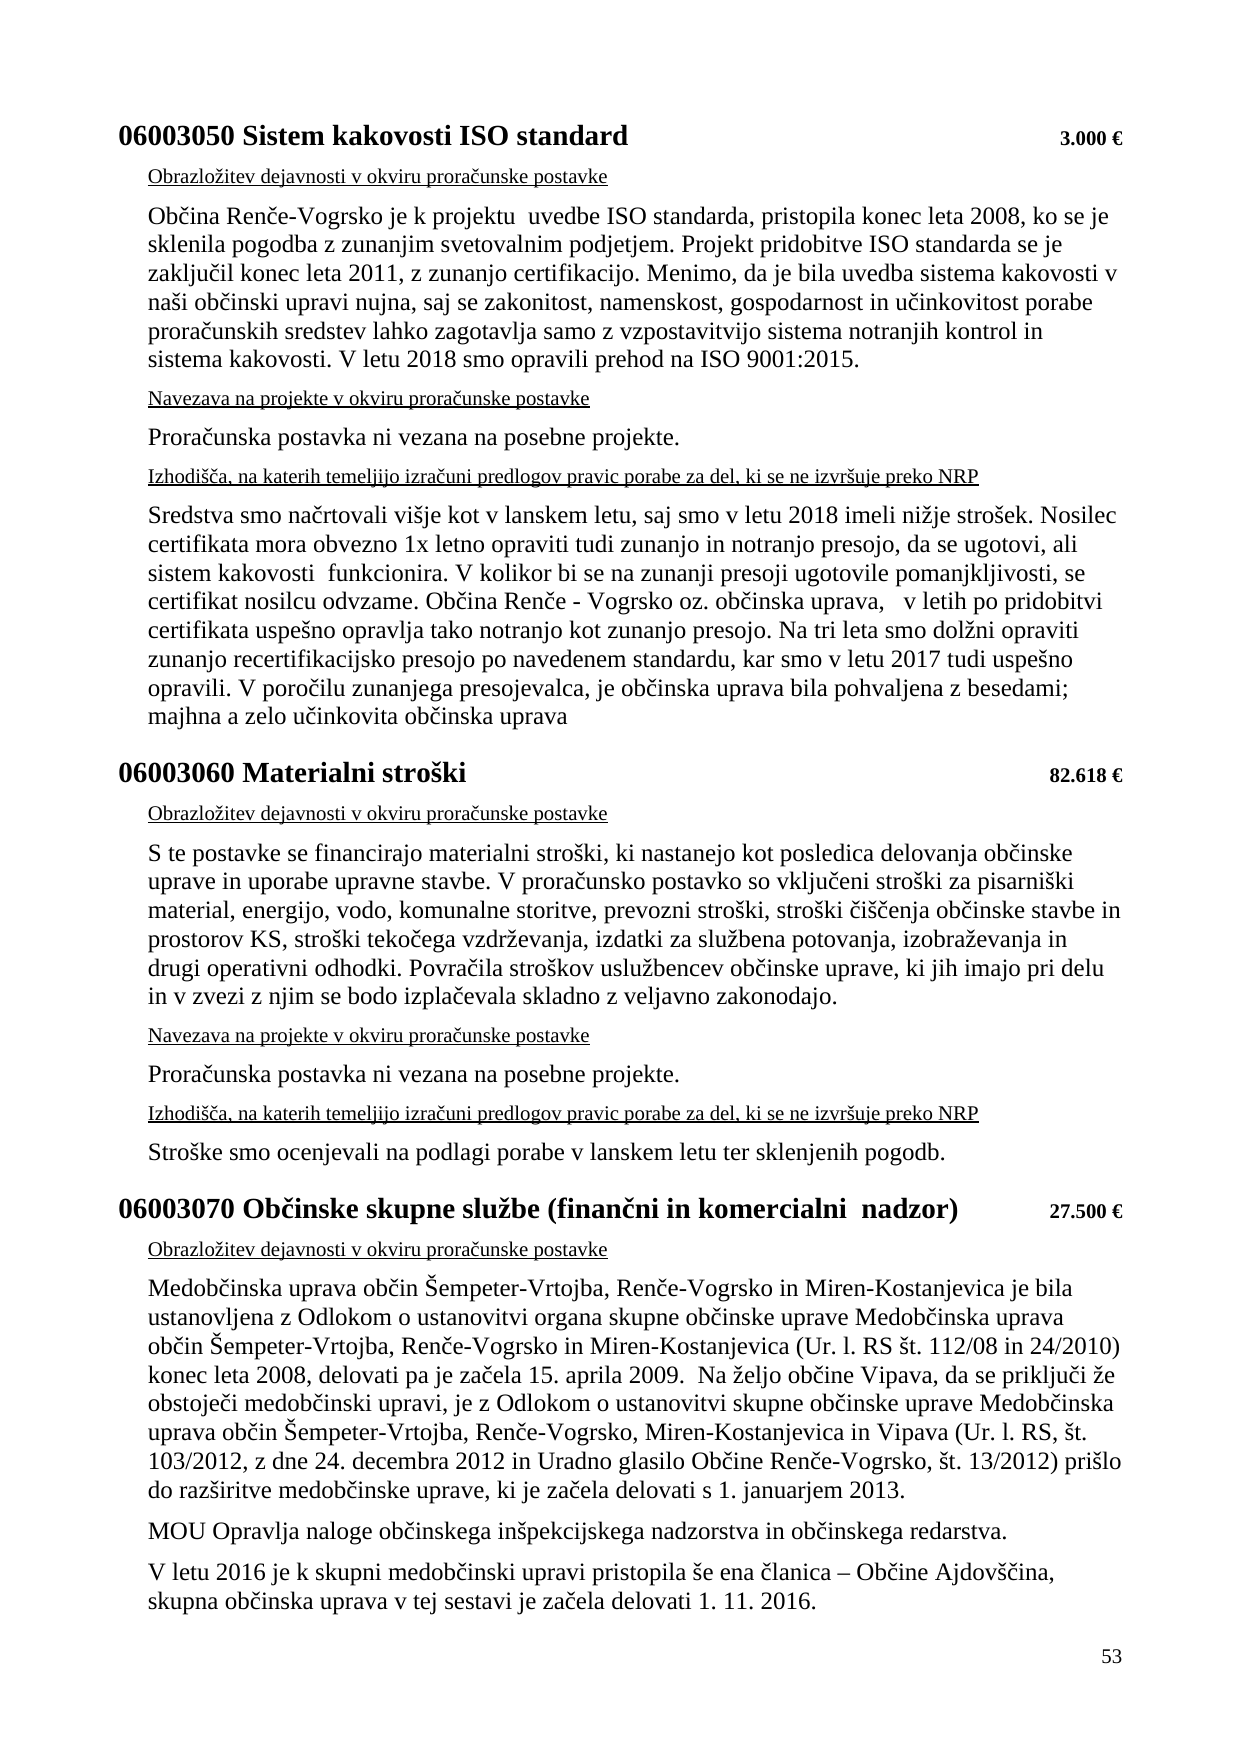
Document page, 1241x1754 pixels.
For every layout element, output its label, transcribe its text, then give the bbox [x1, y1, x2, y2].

subtitle 06003050 Sistem kakovosti ISO standard 3.000 € [118, 118, 1122, 152]
subtitle Izhodišča, na katerih temeljijo izračuni predlogov pravic porabe za del, ki se ne izvršuje preko NRP [148, 463, 1122, 488]
text S te postavke se financirajo materialni stroški, ki nastanejo kot posledica delovanja občinske uprave in uporabe upravne stavbe. V proračunsko postavko so vključeni stroški za pisarniški material, energijo, vodo, komunalne storitve, prevozni stroški, stroški čiščenja občinske stavbe in prostorov KS, stroški tekočega vzdrževanja, izdatki za službena potovanja, izobraževanja in drugi operativni odhodki. Povračila stroškov uslužbencev občinske uprave, ki jih imajo pri delu in v zvezi z njim se bodo izplačevala skladno z veljavno zakonodajo. [148, 838, 1122, 1010]
subtitle Izhodišča, na katerih temeljijo izračuni predlogov pravic porabe za del, ki se ne izvršuje preko NRP [148, 1101, 1122, 1124]
subtitle 06003060 Materialni stroški 82.618 € [118, 755, 1122, 789]
text Proračunska postavka ni vezana na posebne projekte. [148, 1059, 1122, 1088]
text Občina Renče-Vogrsko je k projektu uvedbe ISO standarda, pristopila konec leta 2008, ko se je sklenila pogodba z zunanjim svetovalnim podjetjem. Projekt pridobitve ISO standarda se je zaključil konec leta 2011, z zunanjo certifikacijo. Menimo, da je bila uvedba sistema kakovosti v naši občinski upravi nujna, saj se zakonitost, namenskost, gospodarnost in učinkovitost porabe proračunskih sredstev lahko zagotavlja samo z vzpostavitvijo sistema notranjih kontrol in sistema kakovosti. V letu 2018 smo opravili prehod na ISO 9001:2015. [148, 201, 1122, 373]
text Sredstva smo načrtovali višje kot v lanskem letu, saj smo v letu 2018 imeli nižje strošek. Nosilec certifikata mora obvezno 1x letno opraviti tudi zunanjo in notranjo presojo, da se ugotovi, ali sistem kakovosti funkcionira. V kolikor bi se na zunanji presoji ugotovile pomanjkljivosti, se certifikat nosilcu odvzame. Občina Renče - Vogrsko oz. občinska uprava, v letih po pridobitvi certifikata uspešno opravlja tako notranjo kot zunanjo presojo. Na tri leta smo dolžni opraviti zunanjo recertifikacijsko presojo po navedenem standardu, kar smo v letu 2017 tudi uspešno opravili. V poročilu zunanjega presojevalca, je občinska uprava bila pohvaljena z besedami; majhna a zelo učinkovita občinska uprava [148, 500, 1122, 730]
text V letu 2016 je k skupni medobčinski upravi pristopila še ena članica – Občine Ajdovščina, skupna občinska uprava v tej sestavi je začela delovati 1. 11. 2016. [148, 1557, 1122, 1615]
subtitle Obrazložitev dejavnosti v okviru proračunske postavke [148, 801, 1122, 825]
text Proračunska postavka ni vezana na posebne projekte. [148, 422, 1122, 451]
text Stroške smo ocenjevali na podlagi porabe v lanskem letu ter sklenjenih pogodb. [148, 1137, 1122, 1166]
subtitle Obrazložitev dejavnosti v okviru proračunske postavke [148, 1237, 1122, 1261]
subtitle Navezava na projekte v okviru proračunske postavke [148, 1023, 1122, 1047]
subtitle Navezava na projekte v okviru proračunske postavke [148, 386, 1122, 410]
text MOU Opravlja naloge občinskega inšpekcijskega nadzorstva in občinskega redarstva. [148, 1516, 1122, 1545]
subtitle Obrazložitev dejavnosti v okviru proračunske postavke [148, 164, 1122, 188]
subtitle 06003070 Občinske skupne službe (finančni in komercialni nadzor) 27.500 € [118, 1191, 1122, 1224]
text Medobčinska uprava občin Šempeter-Vrtojba, Renče-Vogrsko in Miren-Kostanjevica je bila ustanovljena z Odlokom o ustanovitvi organa skupne občinske uprave Medobčinska uprava občin Šempeter-Vrtojba, Renče-Vogrsko in Miren-Kostanjevica (Ur. l. RS št. 112/08 in 24/2010) konec leta 2008, delovati pa je začela 15. aprila 2009. Na željo občine Vipava, da se priključi že obstoječi medobčinski upravi, je z Odlokom o ustanovitvi skupne občinske uprave Medobčinska uprava občin Šempeter-Vrtojba, Renče-Vogrsko, Miren-Kostanjevica in Vipava (Ur. l. RS, št. 103/2012, z dne 24. decembra 2012 in Uradno glasilo Občine Renče-Vogrsko, št. 13/2012) prišlo do razširitve medobčinske uprave, ki je začela delovati s 1. januarjem 2013. [148, 1273, 1122, 1503]
